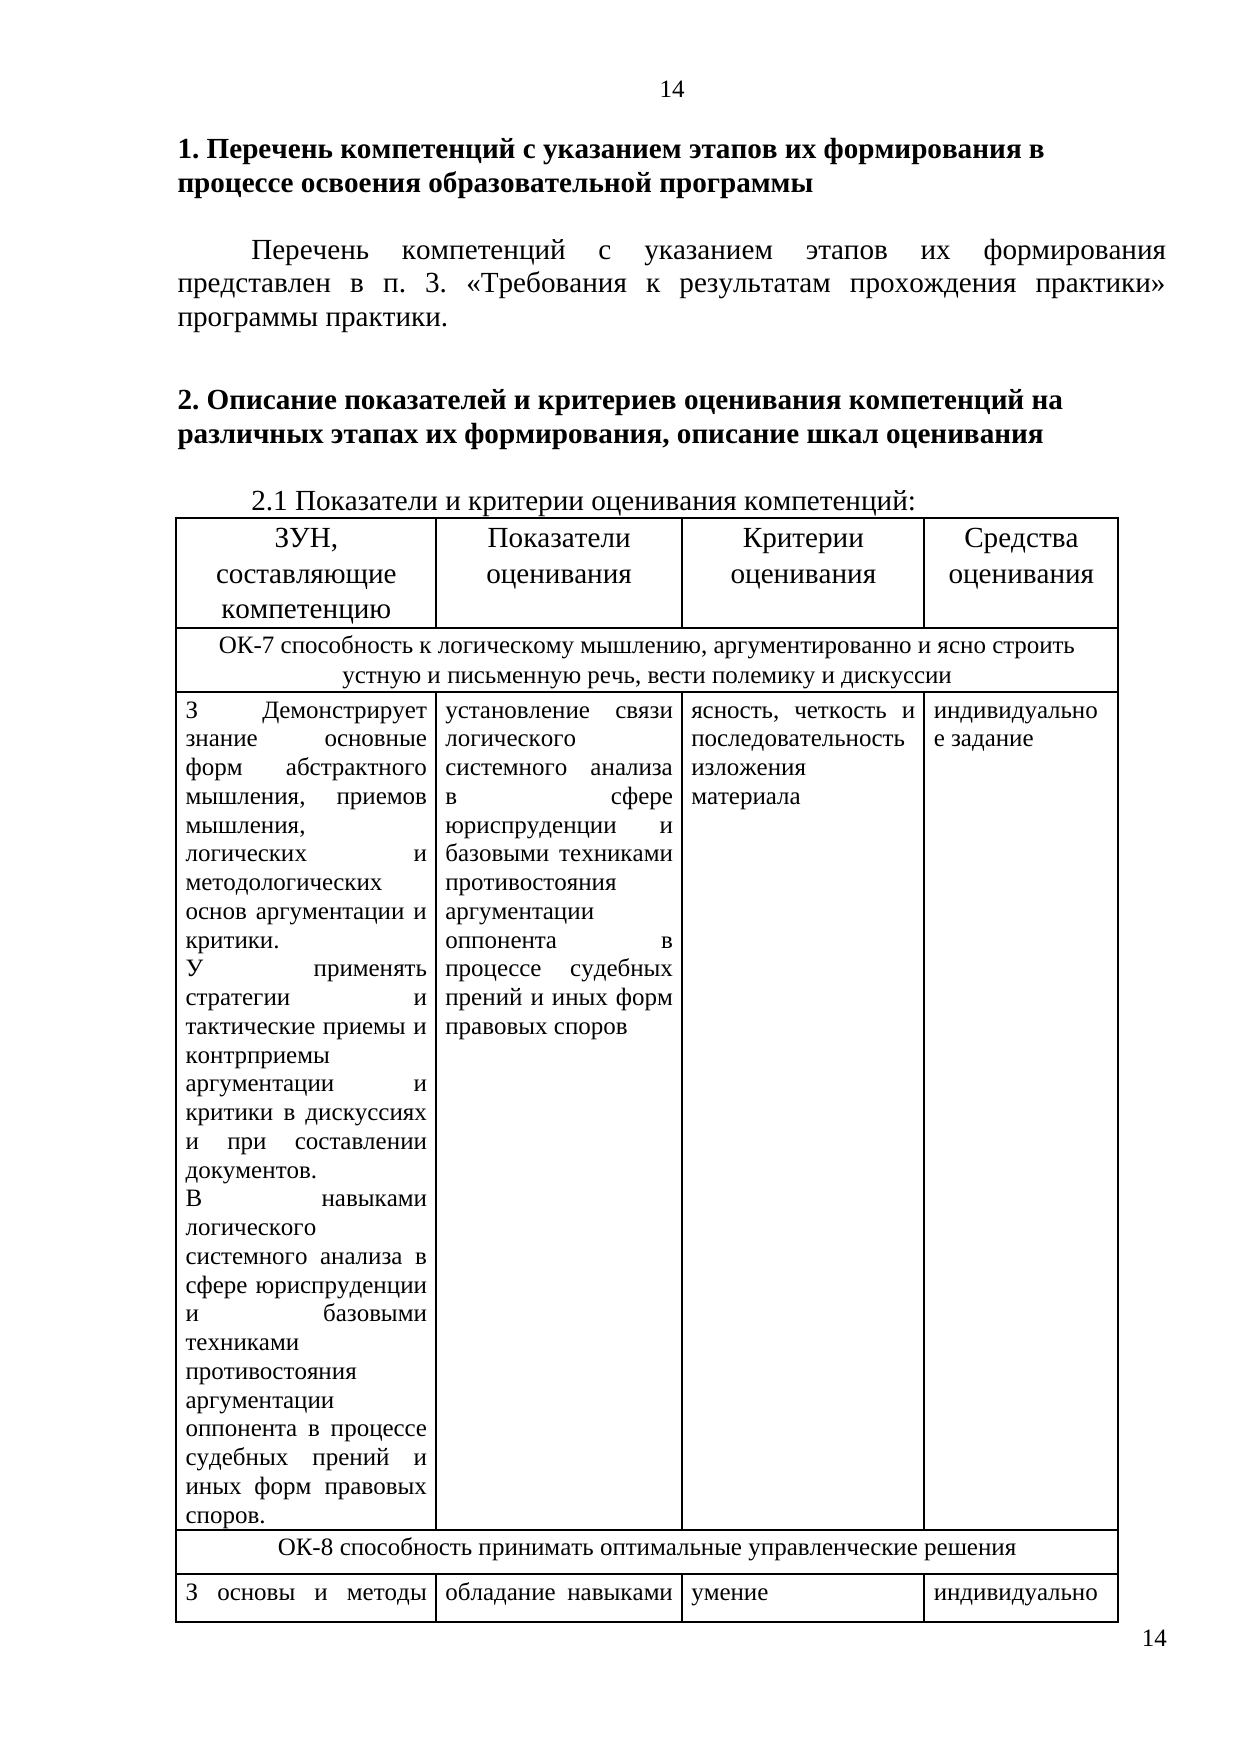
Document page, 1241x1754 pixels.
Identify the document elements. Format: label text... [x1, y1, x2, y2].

table_header Показатели оценивания [437, 519, 681, 627]
table_header ЗУН, составляющие компетенцию [177, 519, 435, 627]
table_cell ясность, четкость и последовательность изложения материала [683, 693, 923, 1528]
table_header Критерии оценивания [683, 519, 923, 627]
text 1. Перечень компетенций с указанием этапов их формирования в процессе освоения образовательной программы [177, 131, 1167, 198]
table_cell ОК-8 способность принимать оптимальные управленческие решения [177, 1531, 1117, 1573]
table_cell ОК-7 способность к логическому мышлению, аргументированно и ясно строить устную и письменную речь, вести полемику и дискуссии [177, 629, 1117, 691]
table_header Средства оценивания [925, 519, 1117, 627]
table_cell установление связи логического системного анализа в сфере юриспруденции и базовыми техниками противостояния аргументации оппонента в процессе судебных прений и иных форм правовых споров [437, 693, 681, 1528]
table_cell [177, 1575, 435, 1621]
text 2. Описание показателей и критериев оценивания компетенций на различных этапах их формирования, описание шкал оценивания [177, 382, 1167, 449]
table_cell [437, 1575, 681, 1621]
text Перечень компетенций с указанием этапов их формирования представлен в п. 3. «Требования к результатам прохождения практики» программы практики. [177, 232, 1167, 332]
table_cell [683, 1575, 923, 1621]
text 2.1 Показатели и критерии оценивания компетенций: [177, 483, 1167, 517]
table_cell З Демонстрирует знание основные форм абстрактного мышления, приемов мышления, логических и методологических основ аргументации и критики. У применять стратегии и тактические приемы и контрприемы аргументации и критики в дискуссиях и при составлении документов. В навыками логического системного анализа в сфере юриспруденции и базовыми техниками противостояния аргументации оппонента в процессе судебных прений и иных форм правовых споров. [177, 693, 435, 1528]
table_cell индивидуальное задание [925, 693, 1117, 1528]
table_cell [925, 1575, 1117, 1621]
